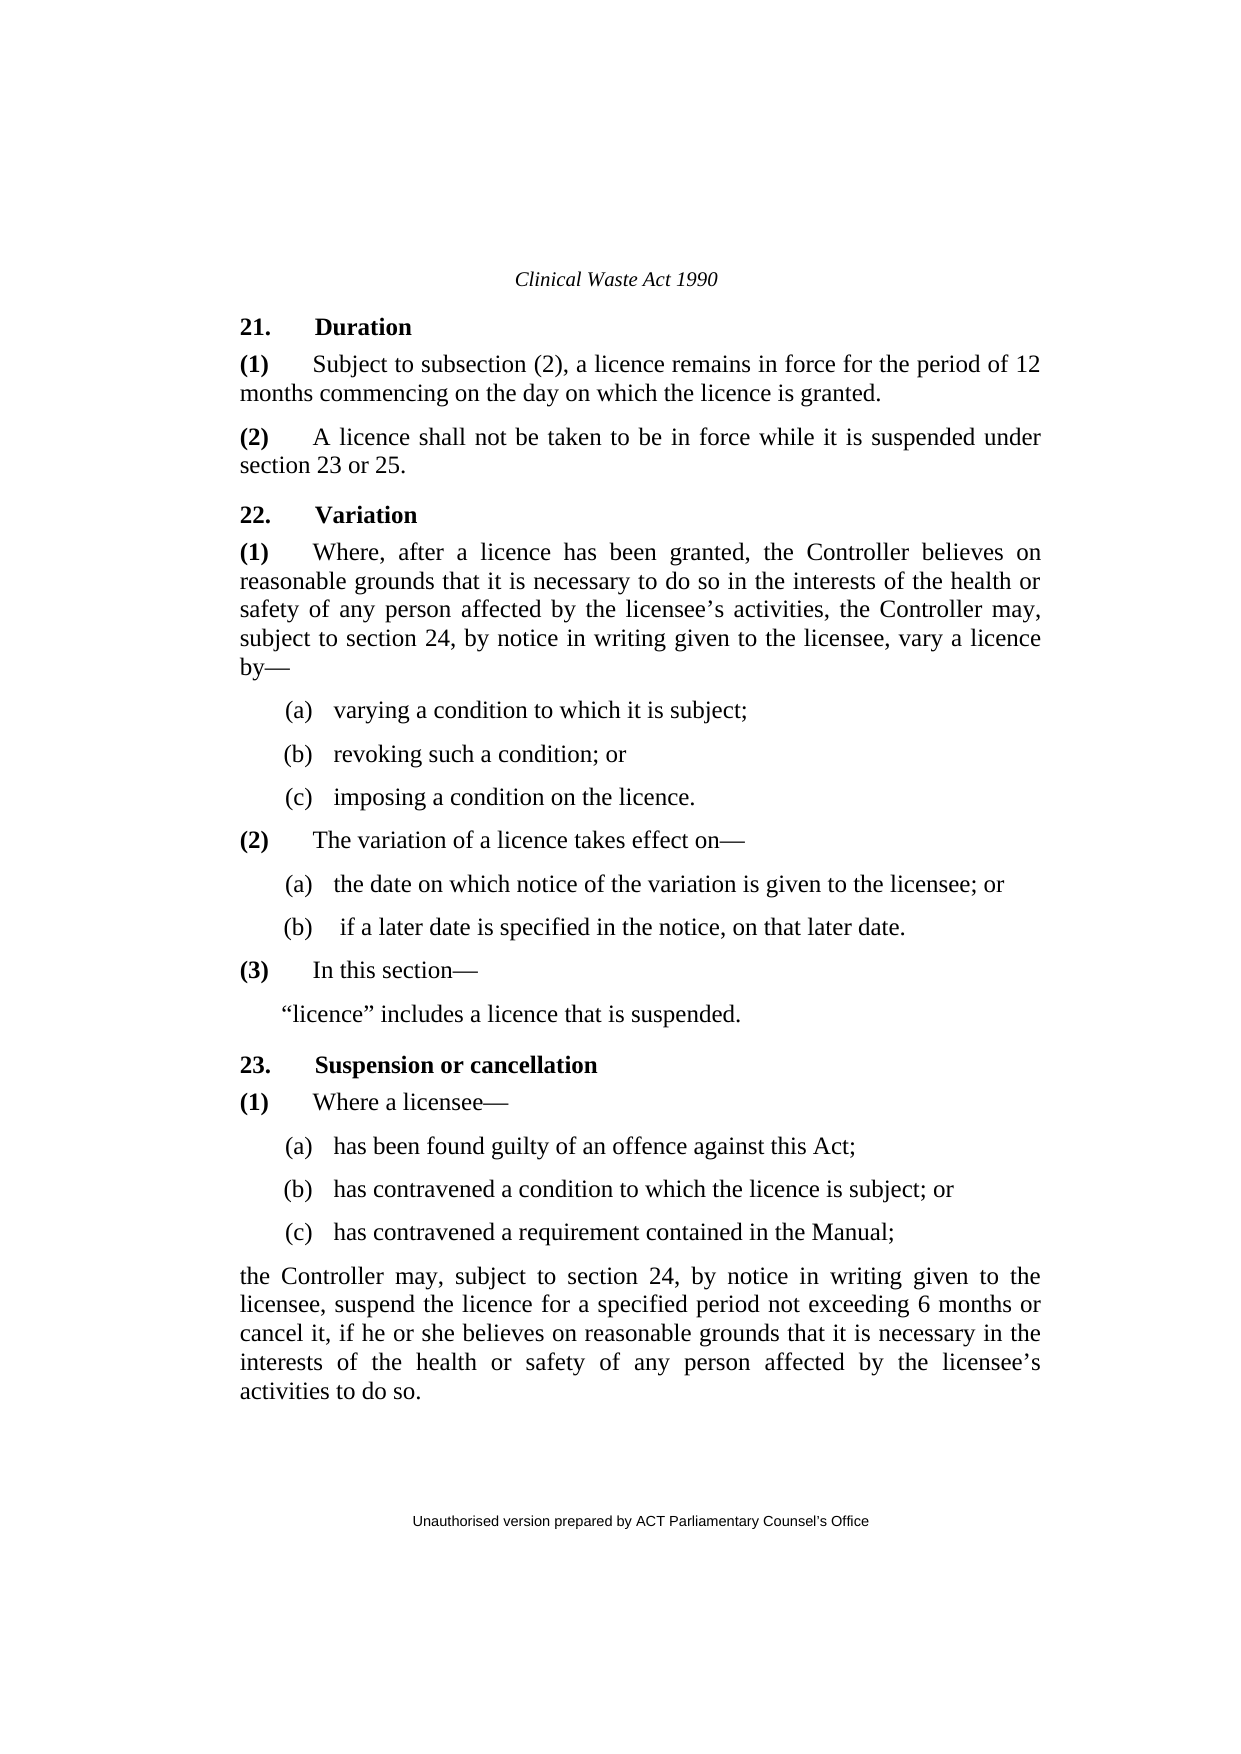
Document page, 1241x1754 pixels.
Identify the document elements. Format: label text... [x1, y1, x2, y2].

text (b) has contravened a condition to which the licence is subject; or [239, 1174, 1042, 1203]
text (1) Subject to subsection (2), a licence remains in force for the period of 12 months commencing on the day on which the licence is granted. [239, 349, 1042, 407]
text (1) Where, after a licence has been granted, the Controller believes on reasonable grounds that it is necessary to do so in the interests of the health or safety of any person affected by the licensee’s activities, the Controller may, subject to section 24, by notice in writing given to the licensee, vary a licence by— [239, 537, 1042, 681]
subtitle 21. Duration [239, 312, 1042, 341]
text (a) the date on which notice of the variation is given to the licensee; or [239, 869, 1042, 897]
text (3) In this section— [239, 955, 1042, 984]
text “licence” includes a licence that is suspended. [281, 999, 1042, 1027]
text (1) Where a licensee— [239, 1087, 1042, 1116]
text (a) has been found guilty of an offence against this Act; [239, 1131, 1042, 1159]
text (2) A licence shall not be taken to be in force while it is suspended under section 23 or 25. [239, 422, 1042, 479]
subtitle 22. Variation [239, 500, 1042, 529]
text (c) has contravened a requirement contained in the Manual; [239, 1217, 1042, 1246]
text (b) if a later date is specified in the notice, on that later date. [239, 912, 1042, 941]
text (a) varying a condition to which it is subject; [239, 695, 1042, 724]
text (c) imposing a condition on the licence. [239, 782, 1042, 811]
text the Controller may, subject to section 24, by notice in writing given to the licensee, suspend the licence for a specified period not exceeding 6 months or cancel it, if he or she believes on reasonable grounds that it is necessary in the interests of the health or safety of any person affected by the licensee’s activities to do so. [239, 1261, 1042, 1404]
text (b) revoking such a condition; or [239, 739, 1042, 767]
subtitle 23. Suspension or cancellation [239, 1050, 1042, 1079]
text (2) The variation of a licence takes effect on— [239, 825, 1042, 854]
